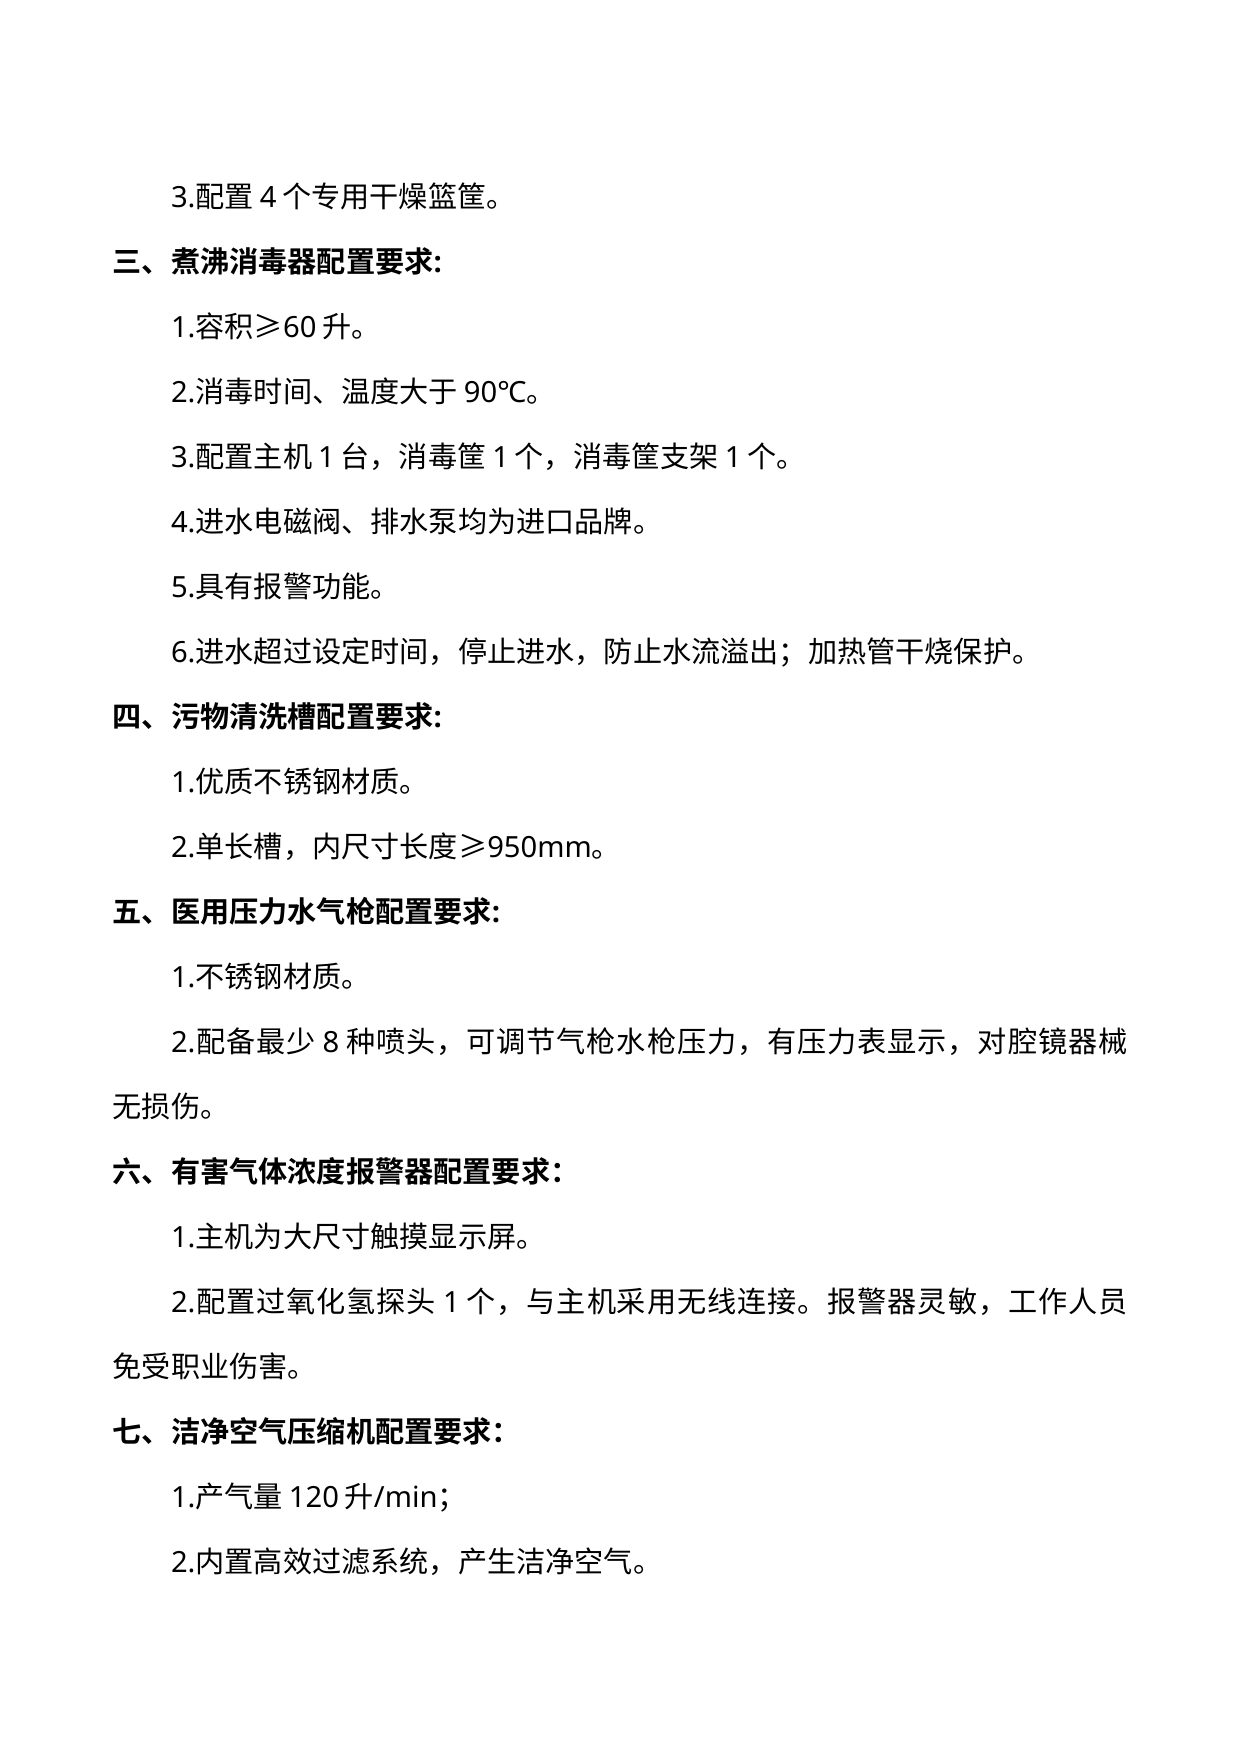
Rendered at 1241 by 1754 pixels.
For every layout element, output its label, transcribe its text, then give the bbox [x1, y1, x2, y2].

list 6.进水超过设定时间，停止进水，防止水流溢出；加热管干烧保护。 [112, 617, 1128, 682]
list 2.配备最少8种喷头，可调节气枪水枪压力，有压力表显示，对腔镜器械无损伤。 [112, 1007, 1128, 1137]
list 1.产气量120升/min； [112, 1462, 1128, 1527]
list 四、污物清洗槽配置要求: [112, 682, 1128, 747]
list 2.内置高效过滤系统，产生洁净空气。 [112, 1527, 1128, 1592]
list 3.配置4个专用干燥篮筐。 [112, 162, 1128, 227]
list 1.优质不锈钢材质。 [112, 747, 1128, 812]
list 5.具有报警功能。 [112, 552, 1128, 617]
list 2.单长槽，内尺寸长度≥950mm。 [112, 812, 1128, 877]
list 1.主机为大尺寸触摸显示屏。 [112, 1202, 1128, 1267]
list 五、医用压力水气枪配置要求: [112, 877, 1128, 942]
list 1.不锈钢材质。 [112, 942, 1128, 1007]
list 三、煮沸消毒器配置要求: [112, 227, 1128, 292]
list 4.进水电磁阀、排水泵均为进口品牌。 [112, 487, 1128, 552]
list 六、有害气体浓度报警器配置要求： [112, 1137, 1128, 1202]
list 2.配置过氧化氢探头1个，与主机采用无线连接。报警器灵敏，工作人员免受职业伤害。 [112, 1267, 1128, 1397]
list 2.消毒时间、温度大于90℃。 [112, 357, 1128, 422]
list 1.容积≥60升。 [112, 292, 1128, 357]
list 七、洁净空气压缩机配置要求： [112, 1397, 1128, 1462]
list 3.配置主机1台，消毒筐1个，消毒筐支架1个。 [112, 422, 1128, 487]
